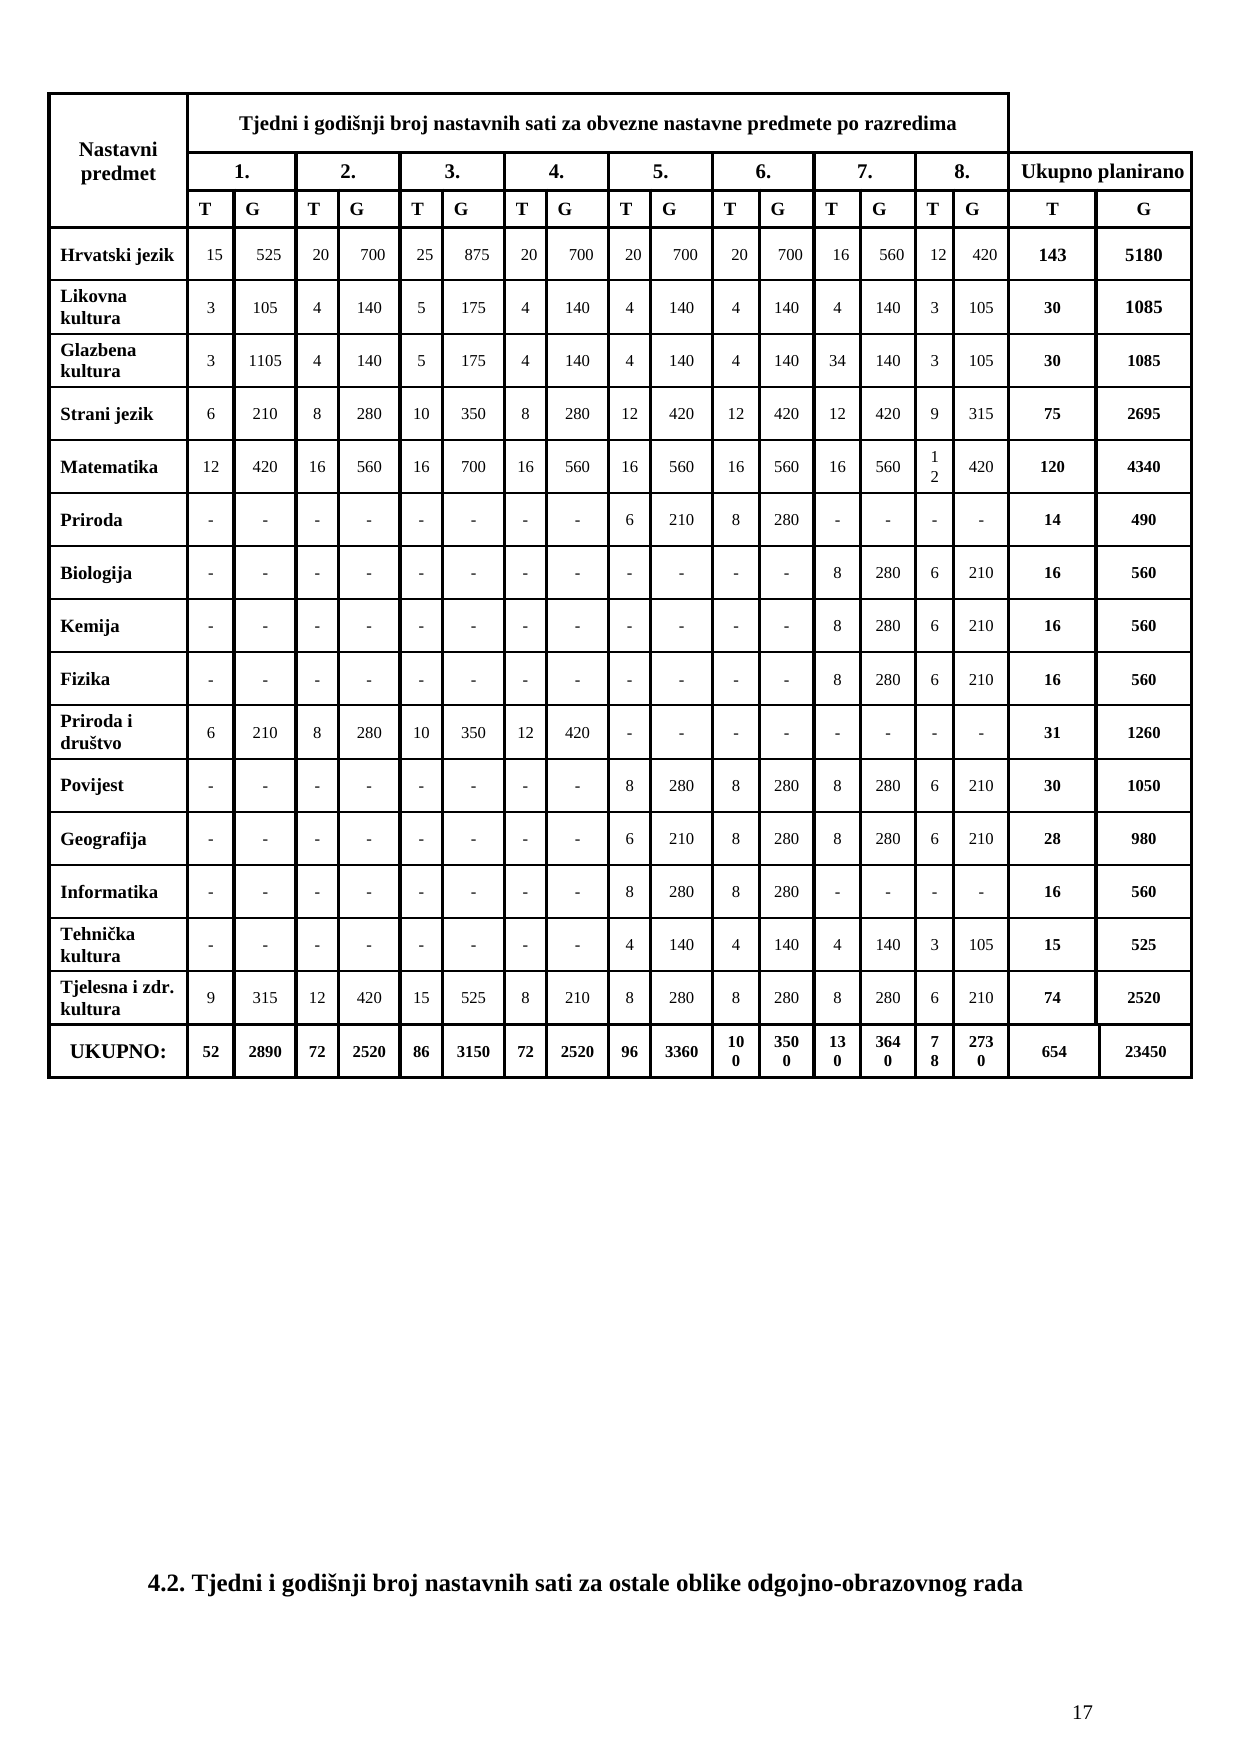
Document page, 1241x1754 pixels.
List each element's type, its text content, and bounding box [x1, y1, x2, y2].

table_cell 420 [236, 441, 294, 492]
table_cell - [444, 600, 503, 651]
table_cell T [714, 192, 758, 226]
table_cell 700 [548, 229, 607, 279]
table_cell - [761, 547, 812, 598]
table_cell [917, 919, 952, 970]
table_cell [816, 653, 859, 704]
table_cell 2. [298, 154, 398, 188]
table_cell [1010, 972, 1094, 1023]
table_cell T [402, 192, 441, 226]
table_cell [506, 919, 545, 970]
table_cell 140 [548, 335, 607, 386]
table_cell - [340, 600, 398, 651]
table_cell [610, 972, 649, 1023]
table_cell - [298, 547, 337, 598]
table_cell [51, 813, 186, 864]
table_cell 560 [862, 441, 914, 492]
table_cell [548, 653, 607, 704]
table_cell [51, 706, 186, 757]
table_cell 210 [236, 388, 294, 439]
table_cell - [548, 600, 607, 651]
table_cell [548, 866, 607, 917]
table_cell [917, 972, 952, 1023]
table_cell G [548, 192, 607, 226]
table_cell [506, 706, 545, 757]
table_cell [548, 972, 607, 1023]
table_cell 16 [714, 441, 758, 492]
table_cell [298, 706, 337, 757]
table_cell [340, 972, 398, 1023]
table_cell 8 [506, 388, 545, 439]
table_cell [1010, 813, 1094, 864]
table_cell - [402, 494, 441, 545]
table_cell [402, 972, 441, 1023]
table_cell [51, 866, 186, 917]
table_cell 3. [402, 154, 503, 188]
table_cell Ukupno planirano [1010, 154, 1190, 188]
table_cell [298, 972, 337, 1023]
table_cell - [652, 547, 711, 598]
table_cell 420 [955, 229, 1007, 279]
table_cell 20 [506, 229, 545, 279]
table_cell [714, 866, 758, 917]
table_cell - [298, 494, 337, 545]
table_cell 140 [652, 335, 711, 386]
table_cell 4 [714, 335, 758, 386]
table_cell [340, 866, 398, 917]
table_cell - [816, 494, 859, 545]
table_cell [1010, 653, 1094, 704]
table_cell 12 [917, 229, 952, 279]
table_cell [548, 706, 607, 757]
table_cell - [402, 547, 441, 598]
table_cell 280 [548, 388, 607, 439]
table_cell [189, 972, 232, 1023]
table_cell 75 [1010, 388, 1094, 439]
table_cell 4340 [1098, 441, 1190, 492]
table_cell - [340, 494, 398, 545]
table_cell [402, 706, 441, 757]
table_cell - [402, 600, 441, 651]
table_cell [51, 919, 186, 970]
table_cell 3 [189, 335, 232, 386]
table_cell 6 [917, 547, 952, 598]
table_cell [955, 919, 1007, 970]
table_cell 210 [652, 494, 711, 545]
table_cell - [714, 600, 758, 651]
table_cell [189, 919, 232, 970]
table_cell G [761, 192, 812, 226]
table_cell 175 [444, 335, 503, 386]
table_cell 12 [610, 388, 649, 439]
table_cell 120 [1010, 441, 1094, 492]
table_cell 105 [236, 281, 294, 332]
table_cell 560 [862, 229, 914, 279]
table_cell 700 [761, 229, 812, 279]
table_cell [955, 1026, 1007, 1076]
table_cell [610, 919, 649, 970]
table_cell T [816, 192, 859, 226]
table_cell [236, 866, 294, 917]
table_cell 140 [652, 281, 711, 332]
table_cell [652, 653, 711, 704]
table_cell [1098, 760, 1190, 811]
table_cell 5180 [1098, 229, 1190, 279]
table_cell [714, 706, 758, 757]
table_cell 420 [652, 388, 711, 439]
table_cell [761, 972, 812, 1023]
table_cell - [444, 494, 503, 545]
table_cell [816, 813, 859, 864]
table_cell - [298, 600, 337, 651]
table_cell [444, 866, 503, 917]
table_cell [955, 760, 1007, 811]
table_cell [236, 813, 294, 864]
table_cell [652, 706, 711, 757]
table_cell - [548, 494, 607, 545]
table_cell 140 [340, 335, 398, 386]
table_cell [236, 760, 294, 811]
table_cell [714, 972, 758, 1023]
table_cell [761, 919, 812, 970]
table_cell 10 [402, 388, 441, 439]
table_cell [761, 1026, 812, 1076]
table_cell - [714, 547, 758, 598]
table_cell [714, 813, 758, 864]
table_cell 4 [610, 335, 649, 386]
table_cell 140 [862, 335, 914, 386]
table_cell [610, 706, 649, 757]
table_cell 6. [714, 154, 812, 188]
table_cell G [340, 192, 398, 226]
table_cell Biologija [51, 547, 186, 598]
table_cell 560 [548, 441, 607, 492]
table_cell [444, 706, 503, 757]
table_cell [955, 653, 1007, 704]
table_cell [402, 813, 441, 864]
table_cell G [236, 192, 294, 226]
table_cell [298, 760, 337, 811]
table_cell 420 [862, 388, 914, 439]
table_cell 420 [761, 388, 812, 439]
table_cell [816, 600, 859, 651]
table_cell Strani jezik [51, 388, 186, 439]
table_cell T [298, 192, 337, 226]
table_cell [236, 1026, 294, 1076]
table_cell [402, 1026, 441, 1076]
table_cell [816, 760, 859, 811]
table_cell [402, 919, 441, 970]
table_cell 143 [1010, 229, 1094, 279]
table_cell - [236, 494, 294, 545]
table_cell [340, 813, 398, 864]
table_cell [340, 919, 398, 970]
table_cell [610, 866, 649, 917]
table_cell 8 [816, 547, 859, 598]
table_cell 20 [714, 229, 758, 279]
table_cell Matematika [51, 441, 186, 492]
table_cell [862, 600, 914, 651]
table_cell G [652, 192, 711, 226]
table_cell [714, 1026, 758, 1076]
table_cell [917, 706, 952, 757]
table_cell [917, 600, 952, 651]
table_cell G [862, 192, 914, 226]
table_cell - [862, 494, 914, 545]
table_cell 16 [816, 229, 859, 279]
table_cell 490 [1098, 494, 1190, 545]
table_cell 5 [402, 281, 441, 332]
table_cell 350 [444, 388, 503, 439]
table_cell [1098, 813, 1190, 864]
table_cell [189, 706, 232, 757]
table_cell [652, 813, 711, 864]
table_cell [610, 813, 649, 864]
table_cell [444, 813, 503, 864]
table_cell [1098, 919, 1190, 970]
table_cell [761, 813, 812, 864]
table_cell 3 [917, 281, 952, 332]
table_cell Likovna kultura [51, 281, 186, 332]
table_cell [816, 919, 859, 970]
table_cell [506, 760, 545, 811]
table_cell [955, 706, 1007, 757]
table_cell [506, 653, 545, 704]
table_cell - [506, 494, 545, 545]
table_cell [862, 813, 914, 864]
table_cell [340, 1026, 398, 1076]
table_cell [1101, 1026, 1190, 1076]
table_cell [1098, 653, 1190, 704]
table_cell 16 [816, 441, 859, 492]
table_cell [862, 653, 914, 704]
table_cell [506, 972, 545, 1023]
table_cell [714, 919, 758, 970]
table_cell 12 [189, 441, 232, 492]
table_cell 34 [816, 335, 859, 386]
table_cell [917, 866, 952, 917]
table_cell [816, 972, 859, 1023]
table_cell 12 [816, 388, 859, 439]
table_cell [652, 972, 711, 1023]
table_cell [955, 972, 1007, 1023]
table_cell 6 [189, 388, 232, 439]
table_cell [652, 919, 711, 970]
table_cell T [1010, 192, 1094, 226]
table_cell 140 [340, 281, 398, 332]
table_cell 4 [506, 335, 545, 386]
table_cell 30 [1010, 335, 1094, 386]
table_cell 105 [955, 335, 1007, 386]
table_cell 8. [917, 154, 1007, 188]
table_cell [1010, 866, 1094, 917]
table_cell 14 [1010, 494, 1094, 545]
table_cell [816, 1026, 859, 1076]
table_cell - [340, 547, 398, 598]
table_cell 315 [955, 388, 1007, 439]
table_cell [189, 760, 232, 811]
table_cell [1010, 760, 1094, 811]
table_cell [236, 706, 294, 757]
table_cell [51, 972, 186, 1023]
table_cell - [917, 494, 952, 545]
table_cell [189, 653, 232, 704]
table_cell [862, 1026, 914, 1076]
table_cell 4 [298, 281, 337, 332]
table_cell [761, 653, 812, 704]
table_cell 20 [298, 229, 337, 279]
table_cell 280 [340, 388, 398, 439]
table_header Nastavni predmet [51, 95, 186, 226]
table_cell - [236, 600, 294, 651]
table_cell - [548, 547, 607, 598]
table_cell 1085 [1098, 281, 1190, 332]
table_cell 25 [402, 229, 441, 279]
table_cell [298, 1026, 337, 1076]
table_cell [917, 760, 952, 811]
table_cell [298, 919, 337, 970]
table_cell - [955, 494, 1007, 545]
table_cell 12 [714, 388, 758, 439]
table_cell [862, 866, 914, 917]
table_cell Glazbena kultura [51, 335, 186, 386]
table_cell 560 [1098, 547, 1190, 598]
table_cell 3 [917, 335, 952, 386]
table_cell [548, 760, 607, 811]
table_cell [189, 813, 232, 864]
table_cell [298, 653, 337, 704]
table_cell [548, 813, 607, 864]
table_cell 105 [955, 281, 1007, 332]
table_cell 210 [955, 547, 1007, 598]
table_header Tjedni i godišnji broj nastavnih sati za obvezne nastavne predmete po razredima [189, 95, 1007, 151]
table_cell 560 [340, 441, 398, 492]
table_cell G [955, 192, 1007, 226]
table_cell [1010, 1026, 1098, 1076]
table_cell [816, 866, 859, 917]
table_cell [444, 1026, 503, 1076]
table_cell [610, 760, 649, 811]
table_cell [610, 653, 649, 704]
table_cell - [610, 547, 649, 598]
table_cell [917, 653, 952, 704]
table_cell 875 [444, 229, 503, 279]
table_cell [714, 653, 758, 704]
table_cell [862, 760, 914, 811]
table_cell 525 [236, 229, 294, 279]
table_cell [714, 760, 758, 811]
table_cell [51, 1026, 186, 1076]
table_cell 20 [610, 229, 649, 279]
table_cell 560 [761, 441, 812, 492]
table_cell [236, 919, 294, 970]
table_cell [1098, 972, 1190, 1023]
table_cell 8 [298, 388, 337, 439]
table_cell 140 [548, 281, 607, 332]
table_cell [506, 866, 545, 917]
table_cell - [236, 547, 294, 598]
table_cell 4 [714, 281, 758, 332]
table_cell 700 [652, 229, 711, 279]
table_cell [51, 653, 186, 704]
table_cell 175 [444, 281, 503, 332]
table_cell 7. [816, 154, 914, 188]
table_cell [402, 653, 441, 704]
table_cell 560 [652, 441, 711, 492]
table_cell 1085 [1098, 335, 1190, 386]
table_cell - [189, 547, 232, 598]
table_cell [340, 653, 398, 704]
table_cell 16 [1010, 547, 1094, 598]
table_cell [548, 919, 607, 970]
table_cell T [506, 192, 545, 226]
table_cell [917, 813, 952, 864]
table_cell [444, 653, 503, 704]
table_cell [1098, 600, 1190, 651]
table_cell 280 [862, 547, 914, 598]
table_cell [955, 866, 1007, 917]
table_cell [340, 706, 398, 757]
table_cell Priroda [51, 494, 186, 545]
table_cell 140 [862, 281, 914, 332]
table_cell T [189, 192, 232, 226]
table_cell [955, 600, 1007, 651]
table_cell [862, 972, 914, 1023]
table_cell 16 [402, 441, 441, 492]
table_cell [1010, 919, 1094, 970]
table_cell - [444, 547, 503, 598]
table_cell 8 [714, 494, 758, 545]
table_cell 12 [917, 441, 952, 492]
table_cell 4 [610, 281, 649, 332]
table_cell 3 [189, 281, 232, 332]
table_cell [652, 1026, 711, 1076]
table_cell 16 [506, 441, 545, 492]
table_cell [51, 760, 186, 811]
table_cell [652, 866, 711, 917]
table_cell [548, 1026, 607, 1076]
table_cell - [652, 600, 711, 651]
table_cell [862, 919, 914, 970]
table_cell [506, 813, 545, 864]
table_cell G [444, 192, 503, 226]
table_cell 5. [610, 154, 711, 188]
table_cell 700 [444, 441, 503, 492]
table_cell - [610, 600, 649, 651]
table_cell 280 [761, 494, 812, 545]
table_cell - [189, 494, 232, 545]
table_cell 140 [761, 335, 812, 386]
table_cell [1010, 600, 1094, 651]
table_cell T [610, 192, 649, 226]
table_cell Kemija [51, 600, 186, 651]
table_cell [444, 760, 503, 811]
table_cell 4 [298, 335, 337, 386]
table_cell 2695 [1098, 388, 1190, 439]
table_cell 5 [402, 335, 441, 386]
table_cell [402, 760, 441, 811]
table_cell - [506, 600, 545, 651]
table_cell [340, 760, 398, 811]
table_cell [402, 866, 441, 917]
table_cell T [917, 192, 952, 226]
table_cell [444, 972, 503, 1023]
table_cell G [1098, 192, 1190, 226]
table_cell Hrvatski jezik [51, 229, 186, 279]
table_cell 16 [610, 441, 649, 492]
table_cell 6 [610, 494, 649, 545]
table_cell - [506, 547, 545, 598]
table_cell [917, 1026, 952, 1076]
table_cell 9 [917, 388, 952, 439]
text 4.2. Tjedni i godišnji broj nastavnih sati za ostale oblike odgojno-obrazovnog rada [148, 1568, 1093, 1597]
table_cell 15 [189, 229, 232, 279]
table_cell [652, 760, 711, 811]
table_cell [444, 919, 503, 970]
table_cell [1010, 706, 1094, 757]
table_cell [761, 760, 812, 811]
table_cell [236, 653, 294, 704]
table_cell 4 [816, 281, 859, 332]
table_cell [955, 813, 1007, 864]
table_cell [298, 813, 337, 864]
table_cell 16 [298, 441, 337, 492]
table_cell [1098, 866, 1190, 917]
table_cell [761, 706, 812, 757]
table_cell 4 [506, 281, 545, 332]
table_cell 1105 [236, 335, 294, 386]
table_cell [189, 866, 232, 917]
table_cell 700 [340, 229, 398, 279]
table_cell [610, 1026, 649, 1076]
table_cell 420 [955, 441, 1007, 492]
table_cell 1. [189, 154, 294, 188]
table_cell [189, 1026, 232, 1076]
table_cell 4. [506, 154, 607, 188]
table_cell - [189, 600, 232, 651]
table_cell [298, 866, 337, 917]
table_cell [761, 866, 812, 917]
table_cell 140 [761, 281, 812, 332]
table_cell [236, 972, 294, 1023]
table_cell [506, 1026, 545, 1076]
table_cell 30 [1010, 281, 1094, 332]
table_cell - [761, 600, 812, 651]
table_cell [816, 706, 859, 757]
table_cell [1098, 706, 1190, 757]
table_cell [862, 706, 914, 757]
